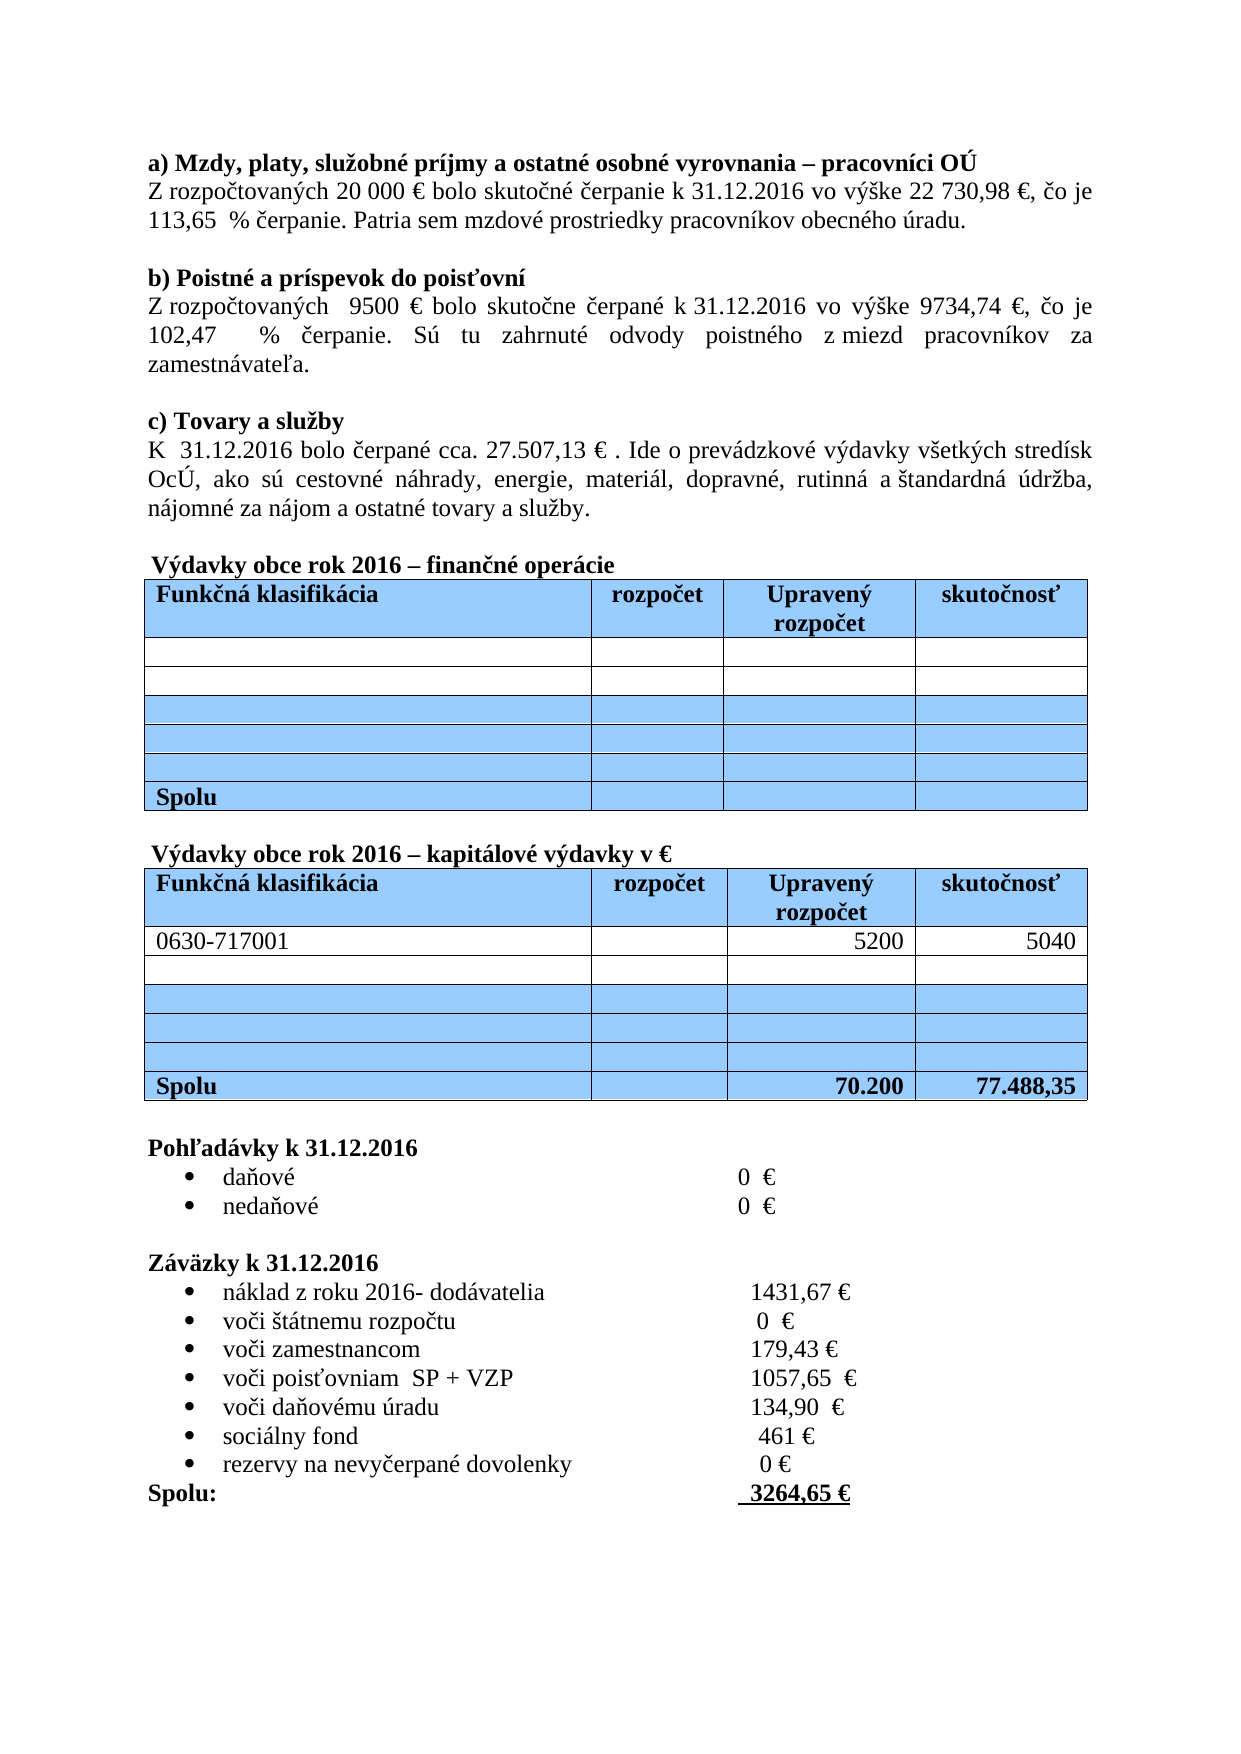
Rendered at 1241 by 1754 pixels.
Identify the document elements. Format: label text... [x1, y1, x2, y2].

table_cell [916, 638, 1087, 666]
table_cell [145, 696, 591, 723]
table_cell [728, 985, 915, 1013]
table_cell [592, 1072, 727, 1099]
table_cell [728, 956, 915, 984]
table_cell [724, 667, 915, 694]
table_header rozpočet [592, 580, 723, 637]
table_cell [916, 725, 1087, 752]
table_cell [592, 782, 723, 810]
table_cell 5200 [728, 927, 915, 955]
table_cell [145, 985, 591, 1013]
table_cell [728, 1014, 915, 1042]
text Z rozpočtovaných 9500 € bolo skutočne čerpané k 31.12.2016 vo výške 9734,74 €, čo je 102,47 % čerpanie. Sú tu zahrnuté odvody poistného z miezd pracovníkov za zamestnávateľa. [148, 291, 1093, 378]
table_cell [724, 782, 915, 810]
table_cell 0630-717001 [145, 927, 591, 955]
table_cell [145, 667, 591, 694]
table_cell [145, 1014, 591, 1042]
table_cell [724, 696, 915, 723]
list voči daňovému úradu 134,90 € [185, 1392, 1093, 1421]
table_header Funkčná klasifikácia [145, 580, 591, 637]
text Výdavky obce rok 2016 – finančné operácie [151, 550, 1093, 579]
text Výdavky obce rok 2016 – kapitálové výdavky v € [151, 839, 1093, 868]
table_cell [592, 985, 727, 1013]
table_cell [145, 956, 591, 984]
table_cell [145, 1043, 591, 1071]
table_cell [916, 1043, 1087, 1071]
table_cell [145, 638, 591, 666]
table_cell 5040 [916, 927, 1087, 955]
table_cell [916, 985, 1087, 1013]
table_cell 70.200 [728, 1072, 915, 1099]
text Spolu: 3264,65 € [148, 1478, 1093, 1507]
list voči štátnemu rozpočtu 0 € [185, 1306, 1093, 1334]
text c) Tovary a služby [148, 406, 1093, 435]
list daňové 0 € [185, 1162, 1093, 1191]
table_cell [592, 696, 723, 723]
table_cell [592, 638, 723, 666]
list rezervy na nevyčerpané dovolenky 0 € [185, 1449, 1093, 1478]
table_header Upravený rozpočet [728, 869, 915, 926]
table_header skutočnosť [916, 580, 1087, 637]
table_cell [916, 696, 1087, 723]
table_cell [916, 667, 1087, 694]
table_cell [145, 725, 591, 752]
table_cell [916, 754, 1087, 781]
table_cell [724, 638, 915, 666]
list náklad z roku 2016- dodávatelia 1431,67 € [185, 1277, 1093, 1306]
text b) Poistné a príspevok do poisťovní [148, 263, 1093, 291]
table_cell [592, 927, 727, 955]
list voči poisťovniam SP + VZP 1057,65 € [185, 1363, 1093, 1392]
text Z rozpočtovaných 20 000 € bolo skutočné čerpanie k 31.12.2016 vo výške 22 730,98 €, čo je 113,65 % čerpanie. Patria sem mzdové prostriedky pracovníkov obecného úradu. [148, 176, 1093, 234]
text K 31.12.2016 bolo čerpané cca. 27.507,13 € . Ide o prevádzkové výdavky všetkých stredísk OcÚ, ako sú cestovné náhrady, energie, materiál, dopravné, rutinná a štandardná údržba, nájomné za nájom a ostatné tovary a služby. [148, 435, 1093, 521]
list nedaňové 0 € [185, 1191, 1093, 1248]
text Záväzky k 31.12.2016 [148, 1248, 1093, 1277]
table_header rozpočet [592, 869, 727, 926]
text a) Mzdy, platy, služobné príjmy a ostatné osobné vyrovnania – pracovníci OÚ [148, 148, 1093, 176]
table_cell [916, 956, 1087, 984]
table_cell [592, 1043, 727, 1071]
table_cell [145, 754, 591, 781]
table_cell [592, 956, 727, 984]
table_cell [728, 1043, 915, 1071]
table_header skutočnosť [916, 869, 1087, 926]
table_cell [592, 725, 723, 752]
table_cell Spolu [145, 1072, 591, 1099]
table_cell Spolu [145, 782, 591, 810]
table_cell [592, 667, 723, 694]
table_cell [916, 1014, 1087, 1042]
table_cell [724, 725, 915, 752]
list sociálny fond 461 € [185, 1421, 1093, 1449]
list voči zamestnancom 179,43 € [185, 1334, 1093, 1363]
text Pohľadávky k 31.12.2016 [148, 1133, 1093, 1162]
table_cell [592, 754, 723, 781]
table_header Upravený rozpočet [724, 580, 915, 637]
table_cell [592, 1014, 727, 1042]
table_cell 77.488,35 [916, 1072, 1087, 1099]
table_cell [724, 754, 915, 781]
table_header Funkčná klasifikácia [145, 869, 591, 926]
table_cell [916, 782, 1087, 810]
